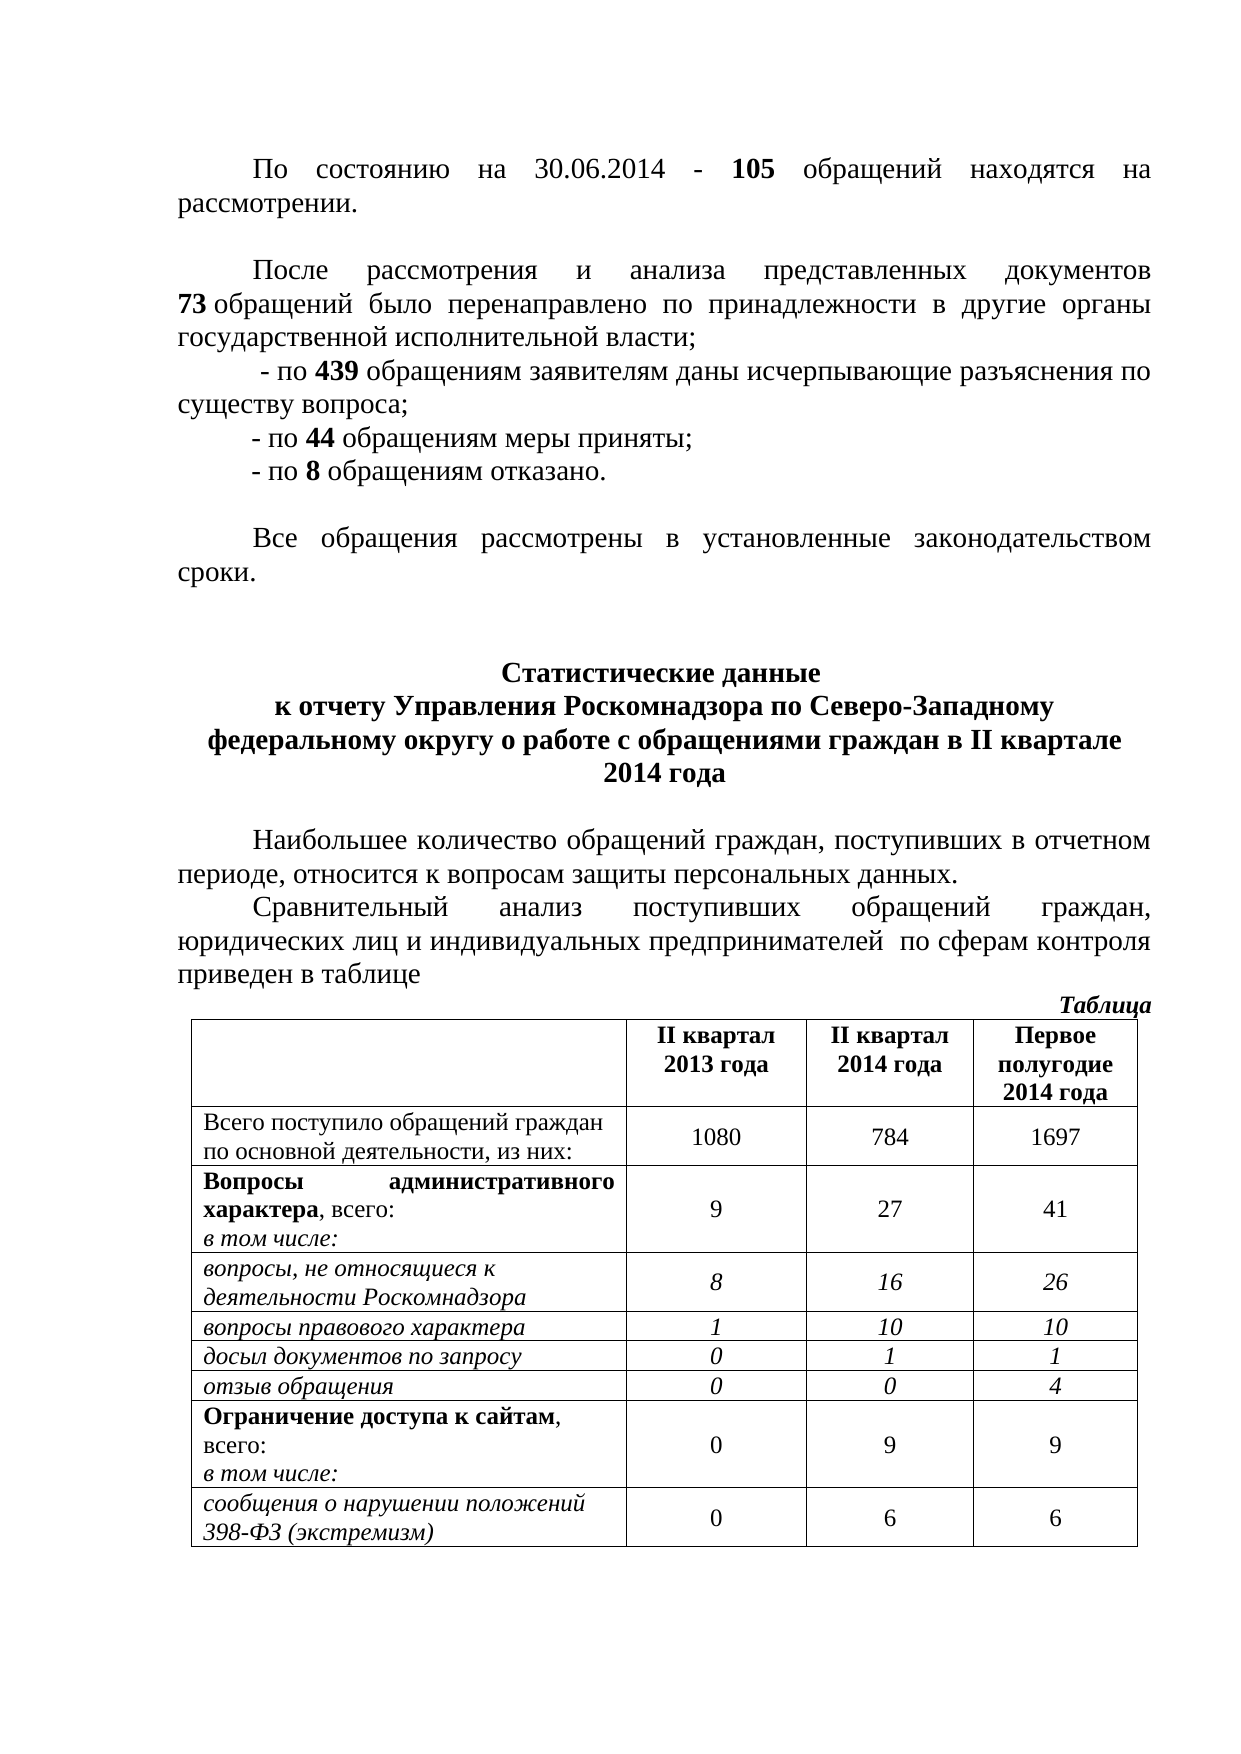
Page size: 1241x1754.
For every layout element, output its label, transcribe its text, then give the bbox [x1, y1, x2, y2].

table_cell 41 [974, 1166, 1137, 1252]
table_cell 0 [627, 1371, 806, 1400]
table_cell Ограничение доступа к сайтам, всего: в том числе: [192, 1401, 626, 1487]
table_cell вопросы правового характера [192, 1312, 626, 1340]
table_cell отзыв обращения [192, 1371, 626, 1400]
text Все обращения рассмотрены в установленные законодательством сроки. [177, 521, 1152, 588]
table_header II квартал 2014 года [807, 1020, 973, 1106]
table_cell 9 [974, 1401, 1137, 1487]
table_cell 10 [807, 1312, 973, 1340]
table_header II квартал 2013 года [627, 1020, 806, 1106]
table_cell 1697 [974, 1107, 1137, 1165]
table_header [192, 1020, 626, 1106]
table_cell 9 [627, 1166, 806, 1252]
table_cell 4 [974, 1371, 1137, 1400]
table_cell 6 [807, 1488, 973, 1546]
table_cell 16 [807, 1253, 973, 1311]
table_cell 10 [974, 1312, 1137, 1340]
table_cell 784 [807, 1107, 973, 1165]
text По состоянию на 30.06.2014 - 105 обращений находятся на рассмотрении. [177, 152, 1152, 219]
table_cell вопросы, не относящиеся к деятельности Роскомнадзора [192, 1253, 626, 1311]
table_cell 1 [974, 1341, 1137, 1370]
text Статистические данные к отчету Управления Роскомнадзора по Северо-Западному федеральному округу о работе с обращениями граждан в II квартале 2014 года [177, 655, 1152, 789]
table_cell досыл документов по запросу [192, 1341, 626, 1370]
table_cell 0 [627, 1341, 806, 1370]
table_cell 1080 [627, 1107, 806, 1165]
table_cell Вопросы административного характера, всего: в том числе: [192, 1166, 626, 1252]
table_cell 9 [807, 1401, 973, 1487]
table_cell 26 [974, 1253, 1137, 1311]
table_cell 6 [974, 1488, 1137, 1546]
text - по 44 обращениям меры приняты; [177, 420, 1152, 453]
table_cell 0 [627, 1401, 806, 1487]
table_cell 0 [627, 1488, 806, 1546]
table_cell Всего поступило обращений граждан по основной деятельности, из них: [192, 1107, 626, 1165]
text - по 439 обращениям заявителям даны исчерпывающие разъяснения по существу вопроса; [177, 353, 1152, 420]
text Наибольшее количество обращений граждан, поступивших в отчетном периоде, относится к вопросам защиты персональных данных. [177, 822, 1152, 889]
text - по 8 обращениям отказано. [177, 453, 1152, 487]
table_cell 27 [807, 1166, 973, 1252]
table_cell 8 [627, 1253, 806, 1311]
text После рассмотрения и анализа представленных документов 73 обращений было перенаправлено по принадлежности в другие органы государственной исполнительной власти; [177, 252, 1152, 353]
table_cell 1 [807, 1341, 973, 1370]
table_cell 1 [627, 1312, 806, 1340]
table_cell сообщения о нарушении положений 398-ФЗ (экстремизм) [192, 1488, 626, 1546]
text Таблица [177, 990, 1152, 1019]
text Сравнительный анализ поступивших обращений граждан, юридических лиц и индивидуальных предпринимателей по сферам контроля приведен в таблице [177, 889, 1152, 990]
table_header Первое полугодие 2014 года [974, 1020, 1137, 1106]
table_cell 0 [807, 1371, 973, 1400]
